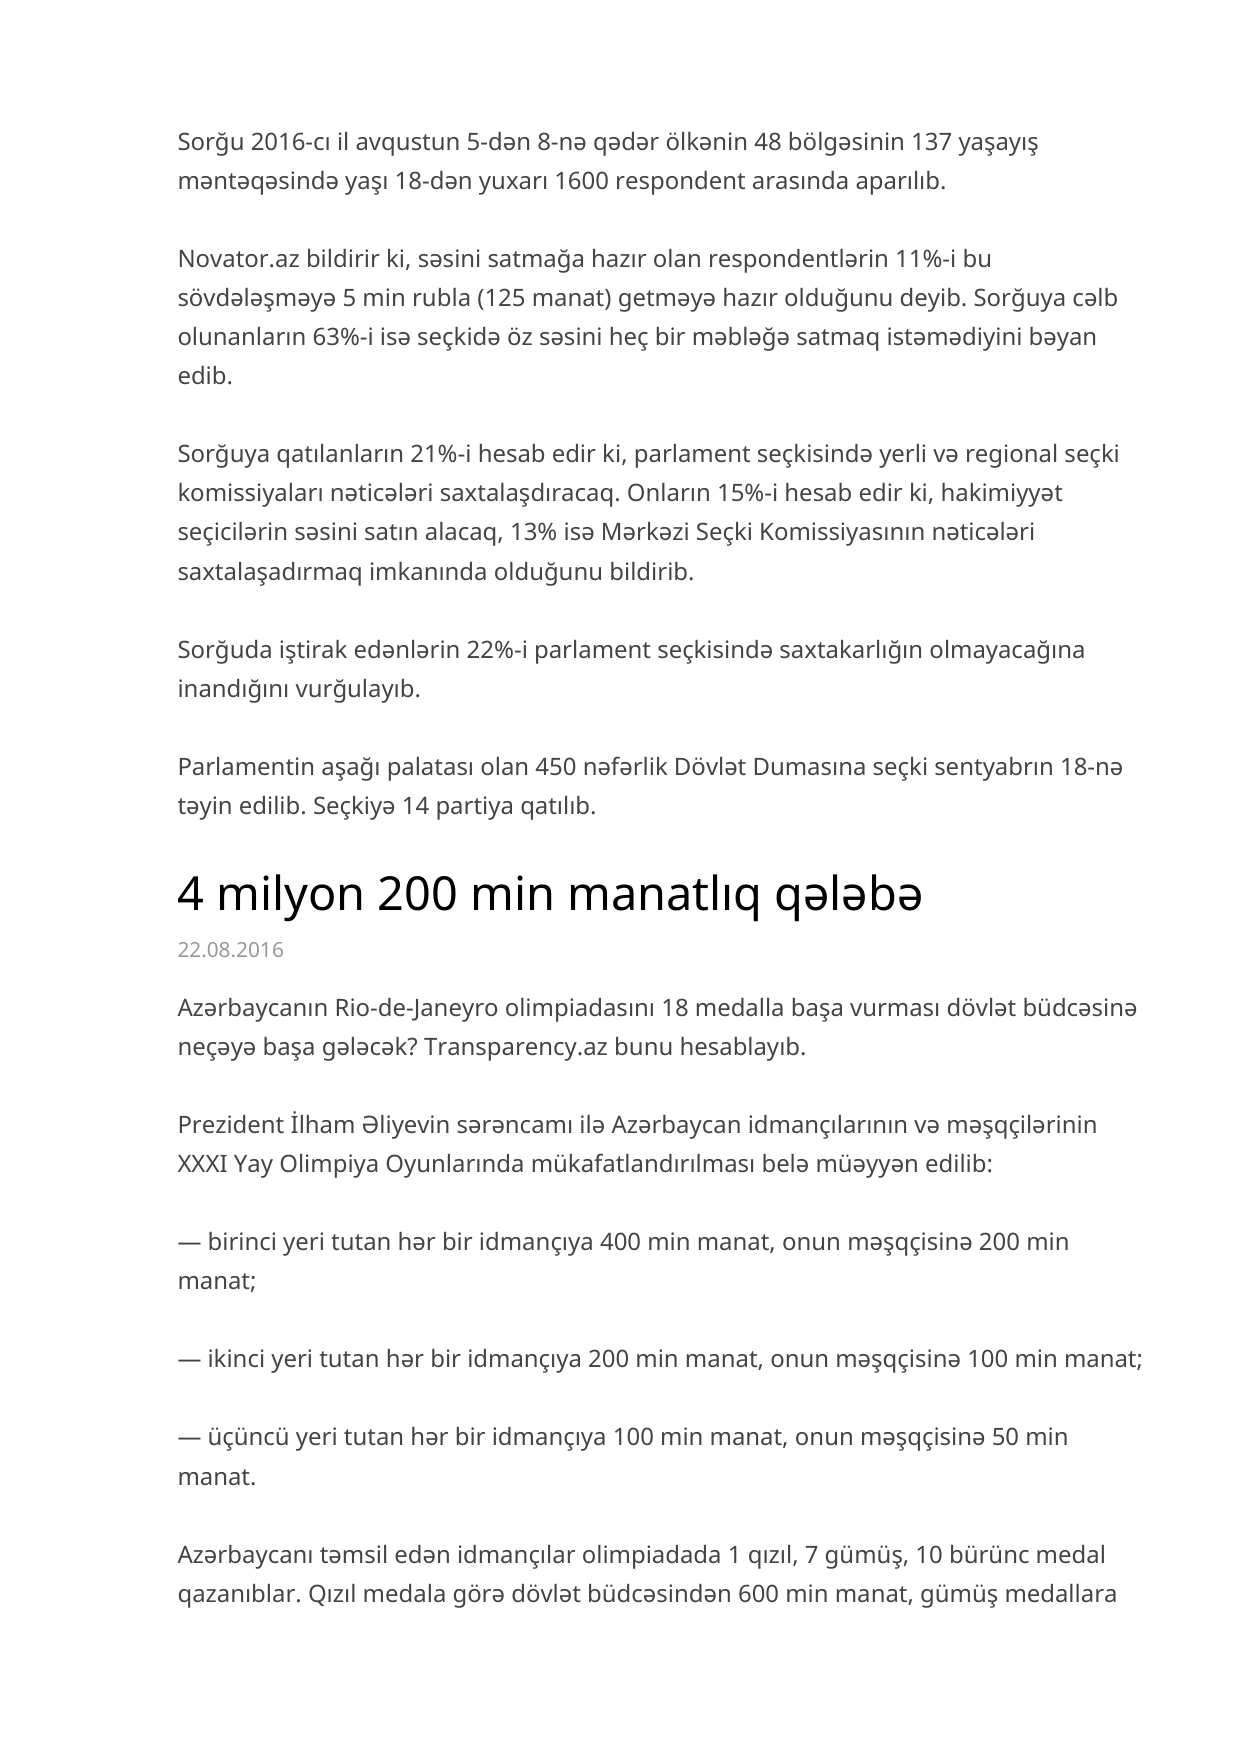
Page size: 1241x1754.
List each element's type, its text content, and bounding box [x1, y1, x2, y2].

text — ikinci yeri tutan hər bir idmançıya 200 min manat, onun məşqçisinə 100 min manat; [177, 1336, 1152, 1375]
text Azərbaycanın Rio-de-Janeyro olimpiadasını 18 medalla başa vurması dövlət büdcəsinə neçəyə başa gələcək? Transparency.az bunu hesablayıb. [177, 984, 1152, 1062]
text Sorğu 2016-cı il avqustun 5-dən 8-nə qədər ölkənin 48 bölgəsinin 137 yaşayış məntəqəsində yaşı 18-dən yuxarı 1600 respondent arasında aparılıb. [177, 118, 1152, 196]
text Parlamentin aşağı palatası olan 450 nəfərlik Dövlət Dumasına seçki sentyabrın 18-nə təyin edilib. Seçkiyə 14 partiya qatılıb. [177, 743, 1152, 821]
text Prezident İlham Əliyevin sərəncamı ilə Azərbaycan idmançılarının və məşqçilərinin XXXI Yay Olimpiya Oyunlarında mükafatlandırılması belə müəyyən edilib: [177, 1101, 1152, 1179]
text — birinci yeri tutan hər bir idmançıya 400 min manat, onun məşqçisinə 200 min manat; [177, 1218, 1152, 1297]
text 22.08.2016 [177, 924, 1152, 963]
text Sorğuda iştirak edənlərin 22%-i parlament seçkisində saxtakarlığın olmayacağına inandığını vurğulayıb. [177, 626, 1152, 704]
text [177, 1531, 1152, 1609]
subtitle 4 milyon 200 min manatlıq qələbə [177, 860, 1152, 924]
text Sorğuya qatılanların 21%-i hesab edir ki, parlament seçkisində yerli və regional seçki komissiyaları nəticələri saxtalaşdıracaq. Onların 15%-i hesab edir ki, hakimiyyət seçicilərin səsini satın alacaq, 13% isə Mərkəzi Seçki Komissiyasının nəticələri saxtalaşadırmaq imkanında olduğunu bildirib. [177, 431, 1152, 587]
text Novator.az bildirir ki, səsini satmağa hazır olan respondentlərin 11%-i bu sövdələşməyə 5 min rubla (125 manat) getməyə hazır olduğunu deyib. Sorğuya cəlb olunanların 63%-i isə seçkidə öz səsini heç bir məbləğə satmaq istəmədiyini bəyan edib. [177, 235, 1152, 392]
text — üçüncü yeri tutan hər bir idmançıya 100 min manat, onun məşqçisinə 50 min manat. [177, 1414, 1152, 1492]
